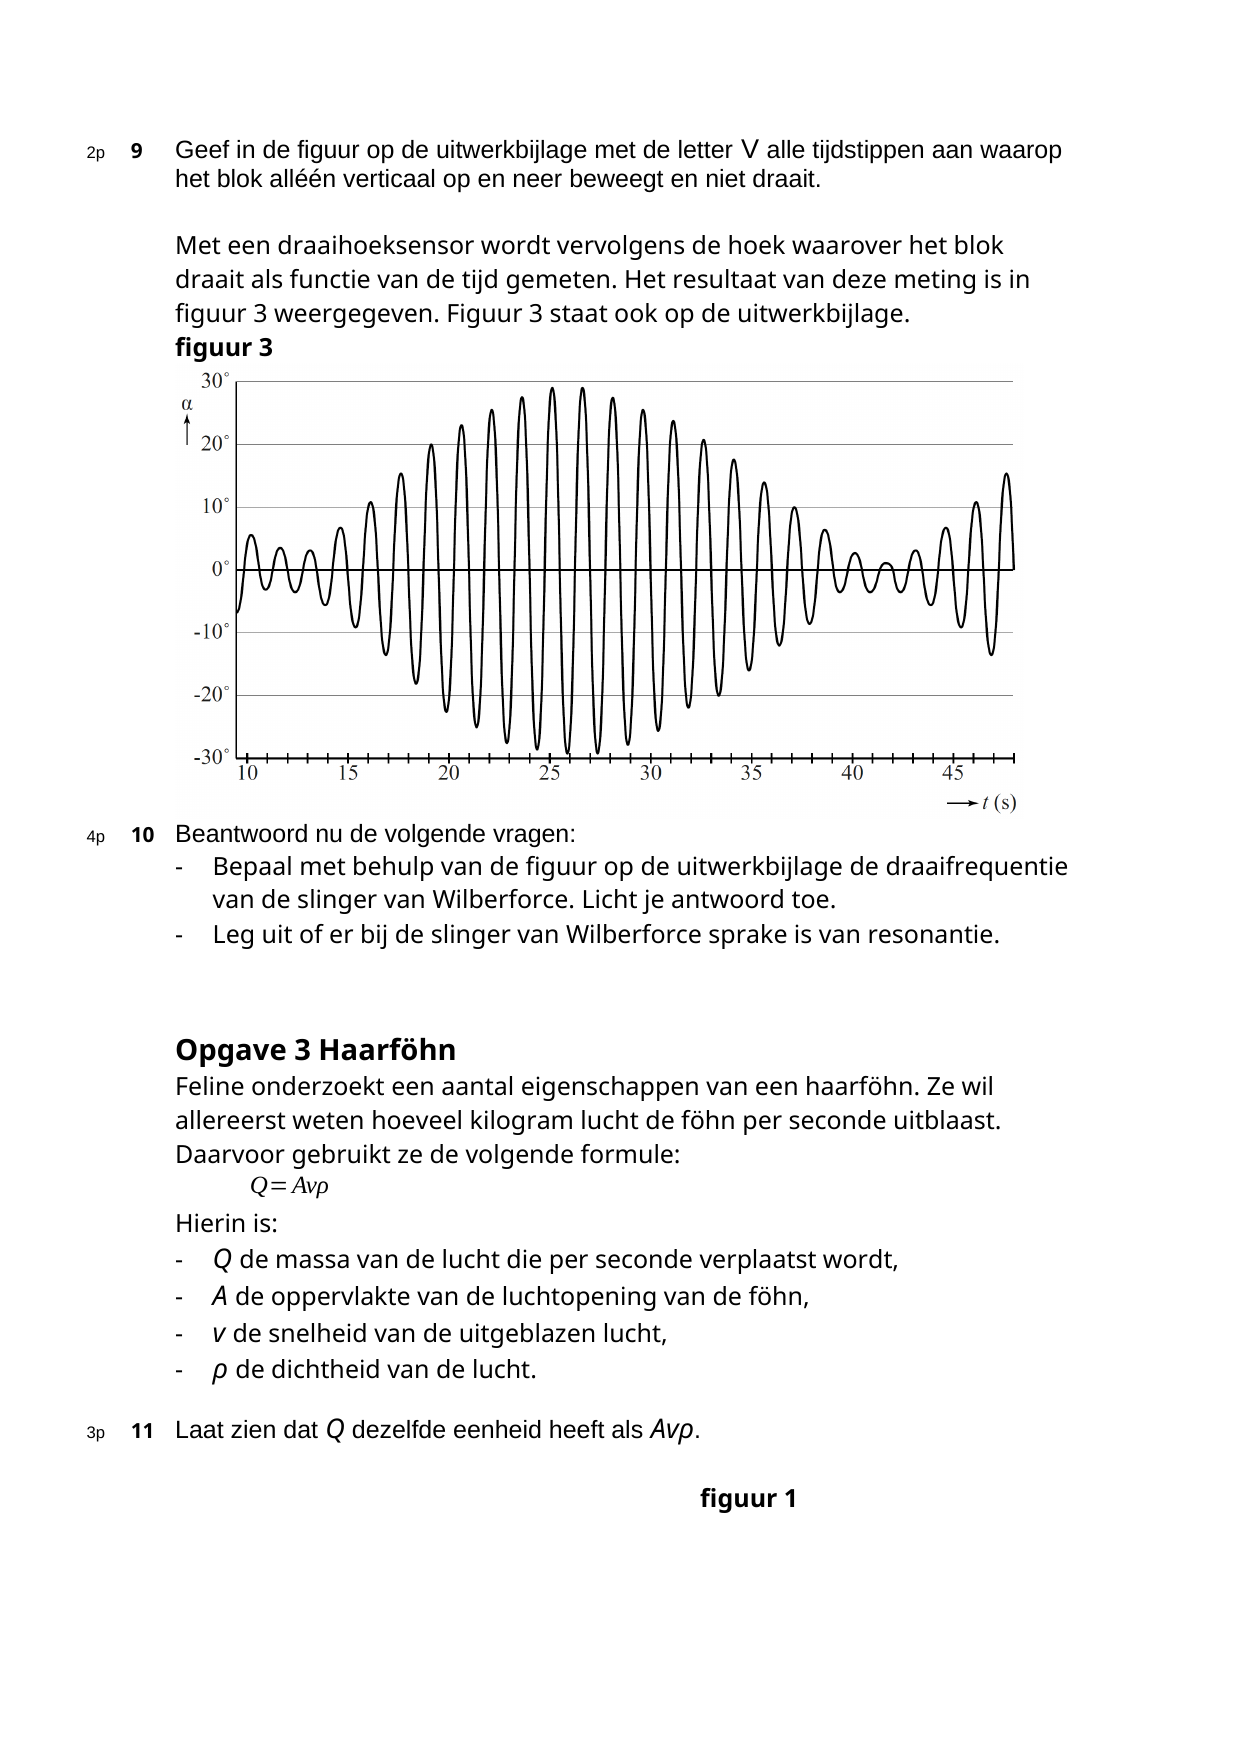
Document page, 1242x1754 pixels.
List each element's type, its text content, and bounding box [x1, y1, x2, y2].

text Hierin is: [175, 1205, 1078, 1239]
text Feline onderzoekt een aantal eigenschappen van een haarföhn. Ze wil allereerst weten hoeveel kilogram lucht de föhn per seconde uitblaast. Daarvoor gebruikt ze de volgende formule: [175, 1069, 1078, 1171]
list Leg uit of er bij de slinger van Wilberforce sprake is van resonantie. [175, 916, 1078, 950]
text 3p 11 Laat zien dat Q dezelfde eenheid heeft als Avρ. [86, 1409, 1078, 1446]
text figuur 1 [625, 1480, 1078, 1514]
list v de snelheid van de uitgeblazen lucht, [175, 1313, 1078, 1350]
text figuur 3 [175, 329, 1078, 363]
list ρ de dichtheid van de lucht. [175, 1350, 1078, 1387]
list A de oppervlakte van de luchtopening van de föhn, [175, 1276, 1078, 1313]
list Bepaal met behulp van de figuur op de uitwerkbijlage de draaifrequentie van de slinger van Wilberforce. Licht je antwoord toe. [175, 848, 1078, 916]
list Q de massa van de lucht die per seconde verplaatst wordt, [175, 1239, 1078, 1276]
text 2p 9 Geef in de figuur op de uitwerkbijlage met de letter V alle tijdstippen aan waarop het blok alléén verticaal op en neer beweegt en niet draait. [86, 133, 1078, 193]
text Opgave 3 Haarföhn [175, 1029, 1078, 1069]
text 4p 10 Beantwoord nu de volgende vragen: [86, 818, 1078, 848]
text Met een draaihoeksensor wordt vervolgens de hoek waarover het blok draait als functie van de tijd gemeten. Het resultaat van deze meting is in figuur 3 weergegeven. Figuur 3 staat ook op de uitwerkbijlage. [175, 227, 1078, 329]
